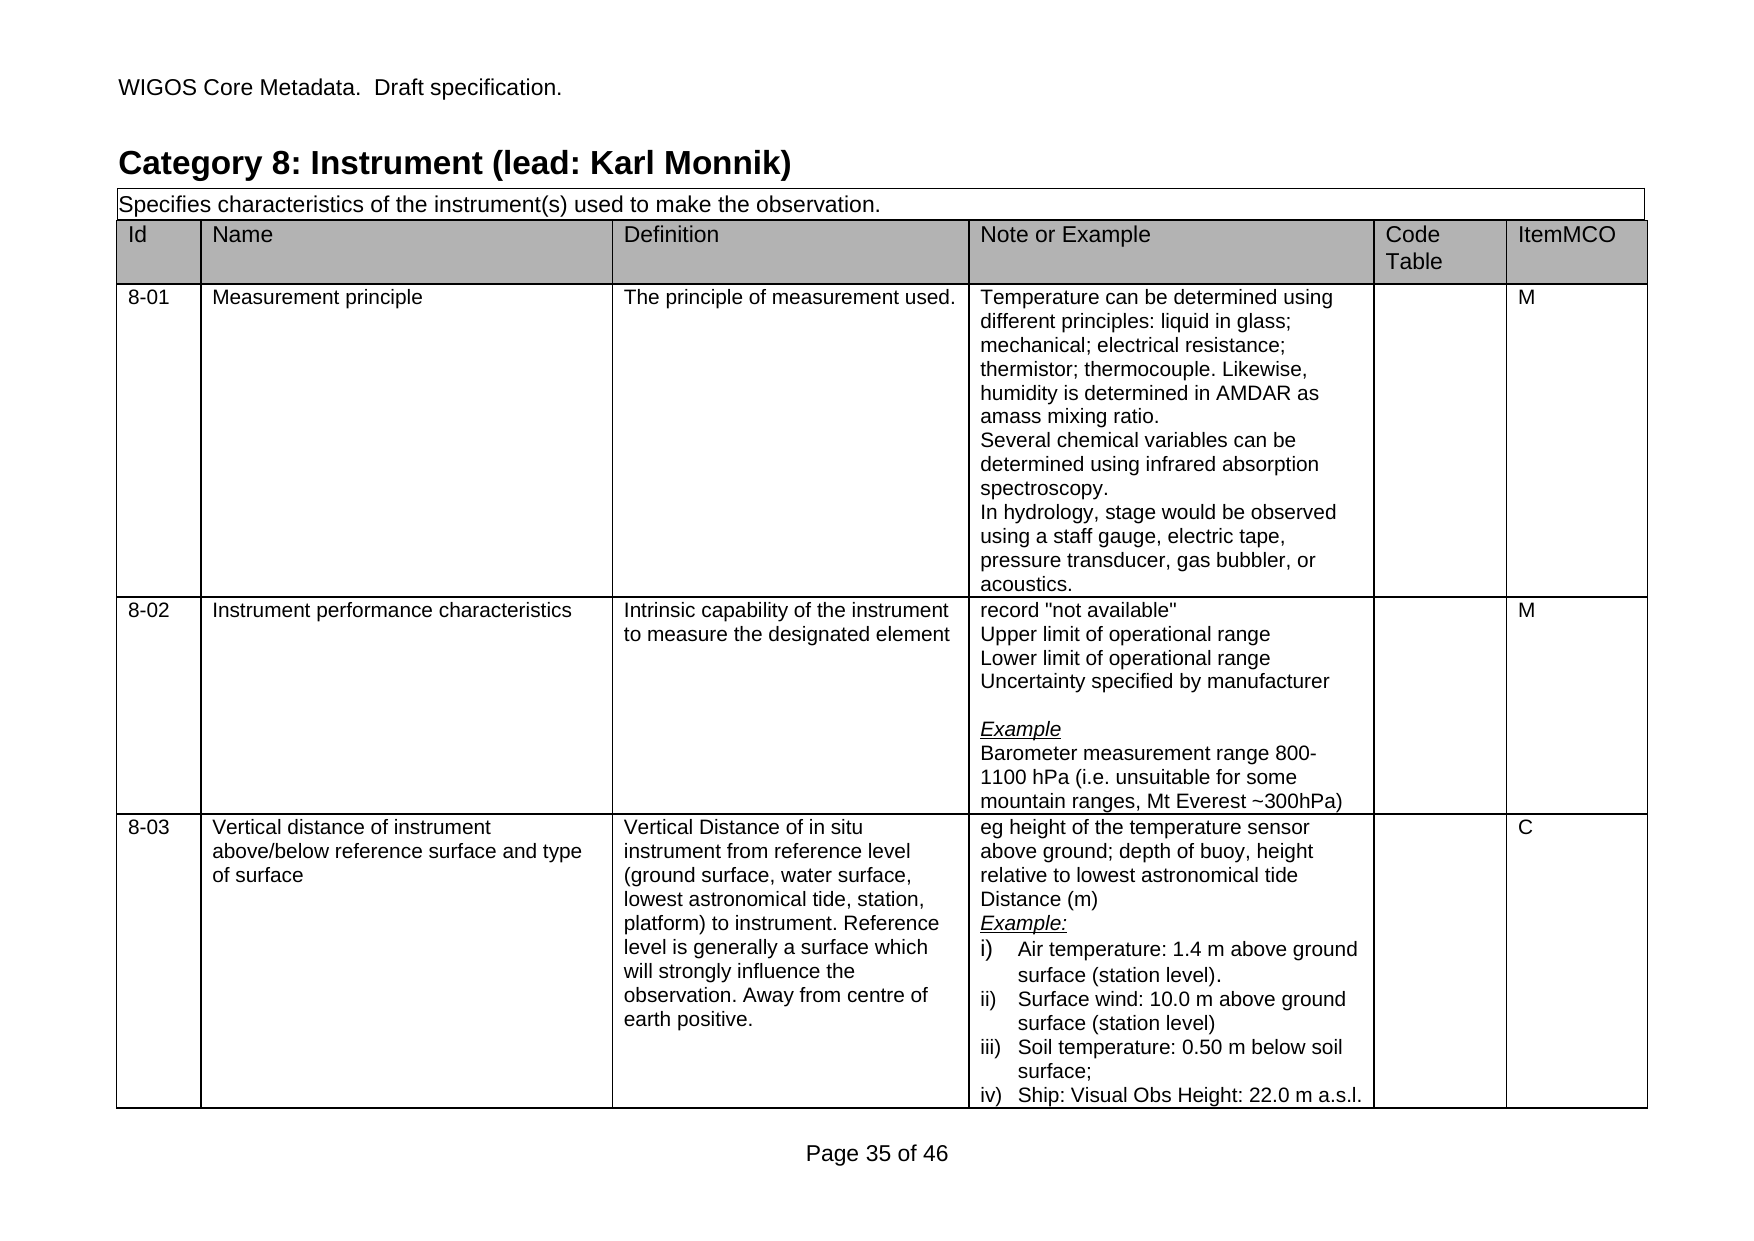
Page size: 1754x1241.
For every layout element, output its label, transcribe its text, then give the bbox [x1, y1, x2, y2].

table_cell [1375, 598, 1506, 813]
table_header Code Table [1375, 221, 1506, 283]
table_cell 8-03 [117, 815, 200, 1107]
table_cell Instrument performance characteristics [202, 598, 612, 813]
table_cell [1375, 815, 1506, 1107]
table_cell Intrinsic capability of the instrument to measure the designated element [613, 598, 968, 813]
table_header ItemMCO [1507, 221, 1647, 283]
table_cell record "not available" Upper limit of operational range Lower limit of operational range Uncertainty specified by manufacturer Example Barometer measurement range 800-1100 hPa (i.e. unsuitable for some mountain ranges, Mt Everest ~300hPa) [970, 598, 1373, 813]
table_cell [202, 815, 612, 1107]
table_cell M [1507, 285, 1647, 596]
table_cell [970, 815, 1373, 1107]
table_header Name [202, 221, 612, 283]
text Specifies characteristics of the instrument(s) used to make the observation. [118, 189, 1644, 219]
subtitle Category 8: Instrument (lead: Karl Monnik) [118, 143, 1636, 182]
table_cell M [1507, 598, 1647, 813]
table_cell [1375, 285, 1506, 596]
table_header Definition [613, 221, 968, 283]
table_cell C [1507, 815, 1647, 1107]
table_cell Measurement principle [202, 285, 612, 596]
table_cell The principle of measurement used. [613, 285, 968, 596]
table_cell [613, 815, 968, 1107]
table_header Note or Example [970, 221, 1373, 283]
table_cell 8-02 [117, 598, 200, 813]
table_cell 8-01 [117, 285, 200, 596]
table_cell Temperature can be determined using different principles: liquid in glass; mechanical; electrical resistance; thermistor; thermocouple. Likewise, humidity is determined in AMDAR as amass mixing ratio. Several chemical variables can be determined using infrared absorption spectroscopy. In hydrology, stage would be observed using a staff gauge, electric tape, pressure transducer, gas bubbler, or acoustics. [970, 285, 1373, 596]
table_header Id [117, 221, 200, 283]
